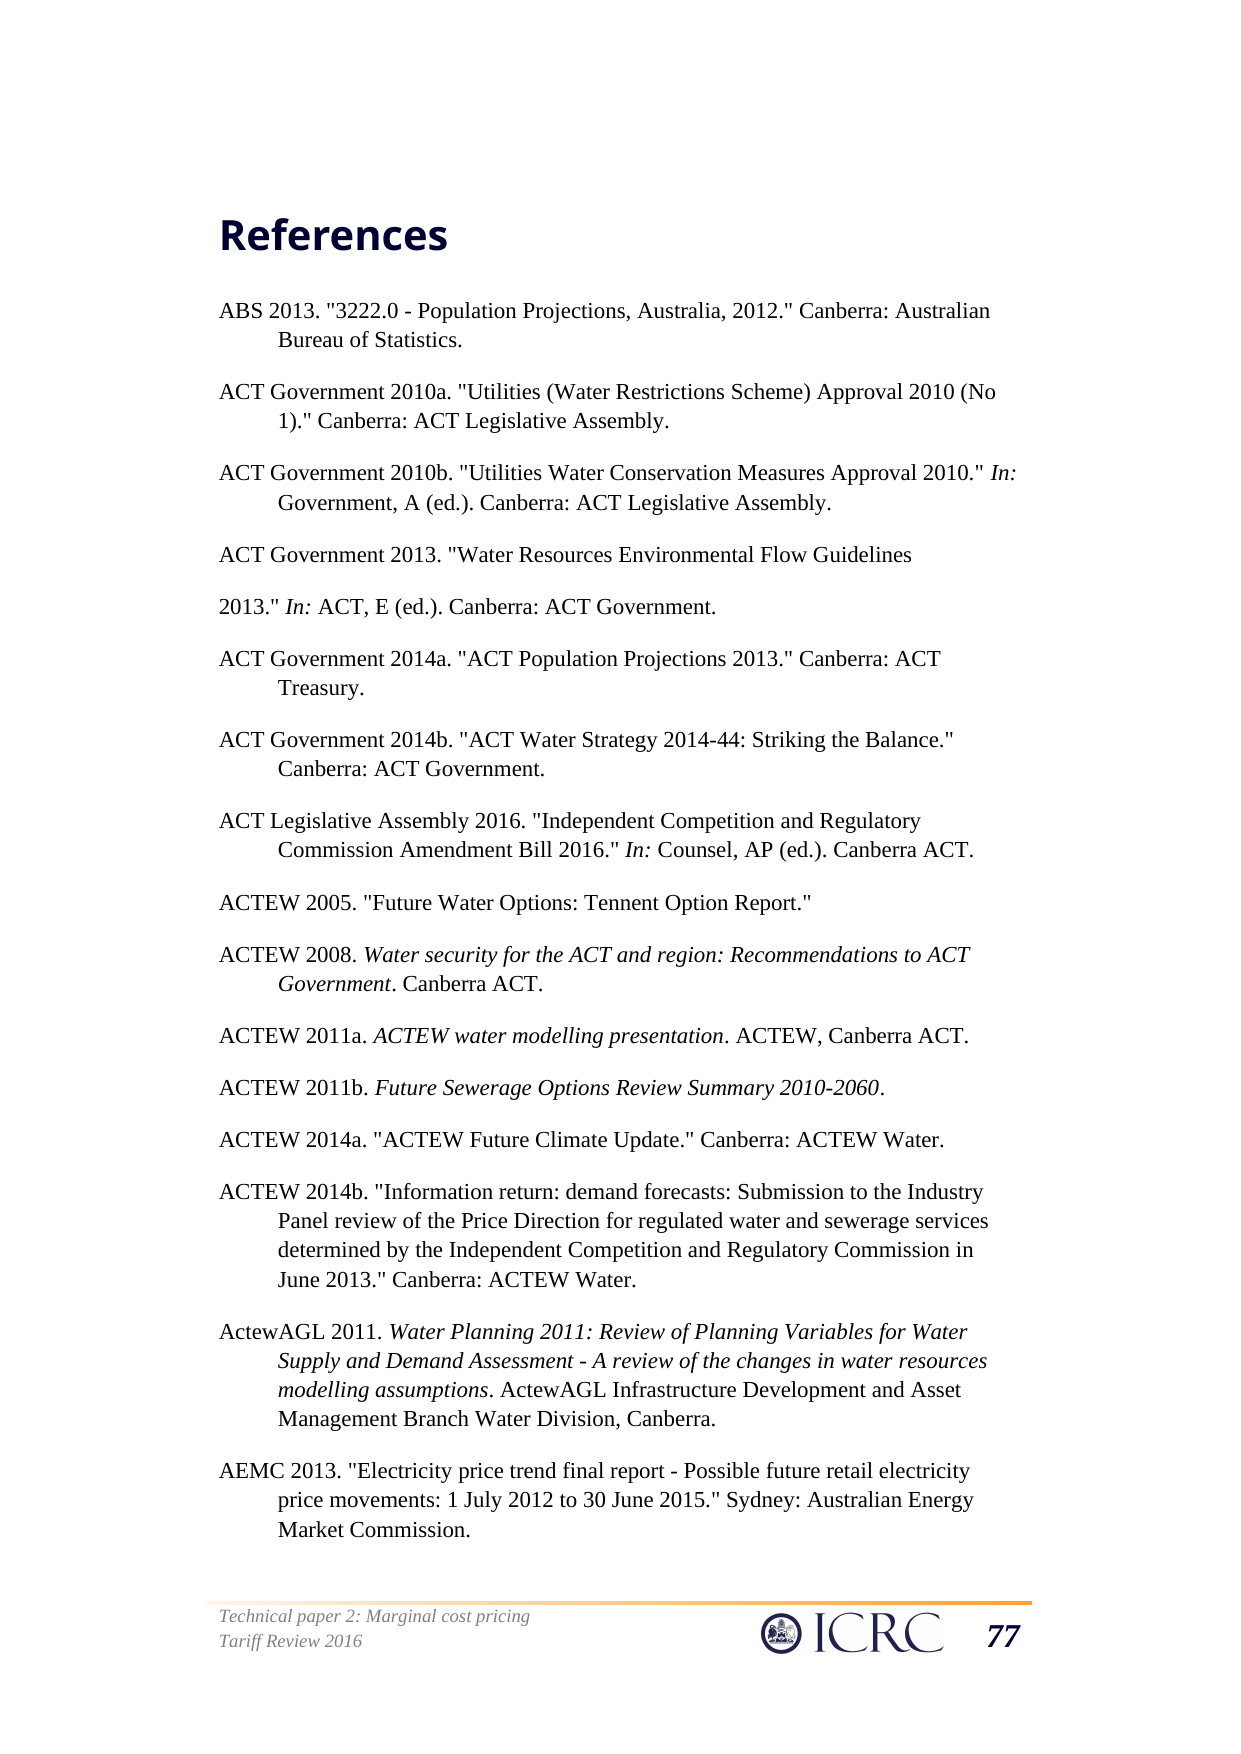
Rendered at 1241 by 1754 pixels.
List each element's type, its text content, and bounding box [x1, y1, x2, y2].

text AEMC 2013. "Electricity price trend final report - Possible future retail electricity price movements: 1 July 2012 to 30 June 2015." Sydney: Australian Energy Market Commission. [218, 1454, 1022, 1542]
text ACTEW 2014b. "Information return: demand forecasts: Submission to the Industry Panel review of the Price Direction for regulated water and sewerage services determined by the Independent Competition and Regulatory Commission in June 2013." Canberra: ACTEW Water. [218, 1175, 1022, 1292]
text ACTEW 2011b. Future Sewerage Options Review Summary 2010-2060. [218, 1071, 1022, 1100]
text ACT Government 2010a. "Utilities (Water Restrictions Scheme) Approval 2010 (No 1)." Canberra: ACT Legislative Assembly. [218, 375, 1022, 434]
text ActewAGL 2011. Water Planning 2011: Review of Planning Variables for Water Supply and Demand Assessment - A review of the changes in water resources modelling assumptions. ActewAGL Infrastructure Development and Asset Management Branch Water Division, Canberra. [218, 1315, 1022, 1432]
picture [759, 1612, 944, 1656]
text ACTEW 2011a. ACTEW water modelling presentation. ACTEW, Canberra ACT. [218, 1019, 1022, 1048]
subtitle References [218, 206, 1022, 263]
text ACTEW 2008. Water security for the ACT and region: Recommendations to ACT Government. Canberra ACT. [218, 938, 1022, 996]
text ACT Government 2013. "Water Resources Environmental Flow Guidelines [218, 538, 1022, 567]
text ACT Government 2010b. "Utilities Water Conservation Measures Approval 2010." In: Government, A (ed.). Canberra: ACT Legislative Assembly. [218, 457, 1022, 515]
text ACT Legislative Assembly 2016. "Independent Competition and Regulatory Commission Amendment Bill 2016." In: Counsel, AP (ed.). Canberra ACT. [218, 804, 1022, 863]
text ACTEW 2014a. "ACTEW Future Climate Update." Canberra: ACTEW Water. [218, 1123, 1022, 1152]
text ABS 2013. "3222.0 - Population Projections, Australia, 2012." Canberra: Australian Bureau of Statistics. [218, 294, 1022, 352]
text ACT Government 2014b. "ACT Water Strategy 2014-44: Striking the Balance." Canberra: ACT Government. [218, 723, 1022, 782]
text ACTEW 2005. "Future Water Options: Tennent Option Report." [218, 886, 1022, 915]
text ACT Government 2014a. "ACT Population Projections 2013." Canberra: ACT Treasury. [218, 642, 1022, 700]
text 2013." In: ACT, E (ed.). Canberra: ACT Government. [218, 590, 1022, 619]
